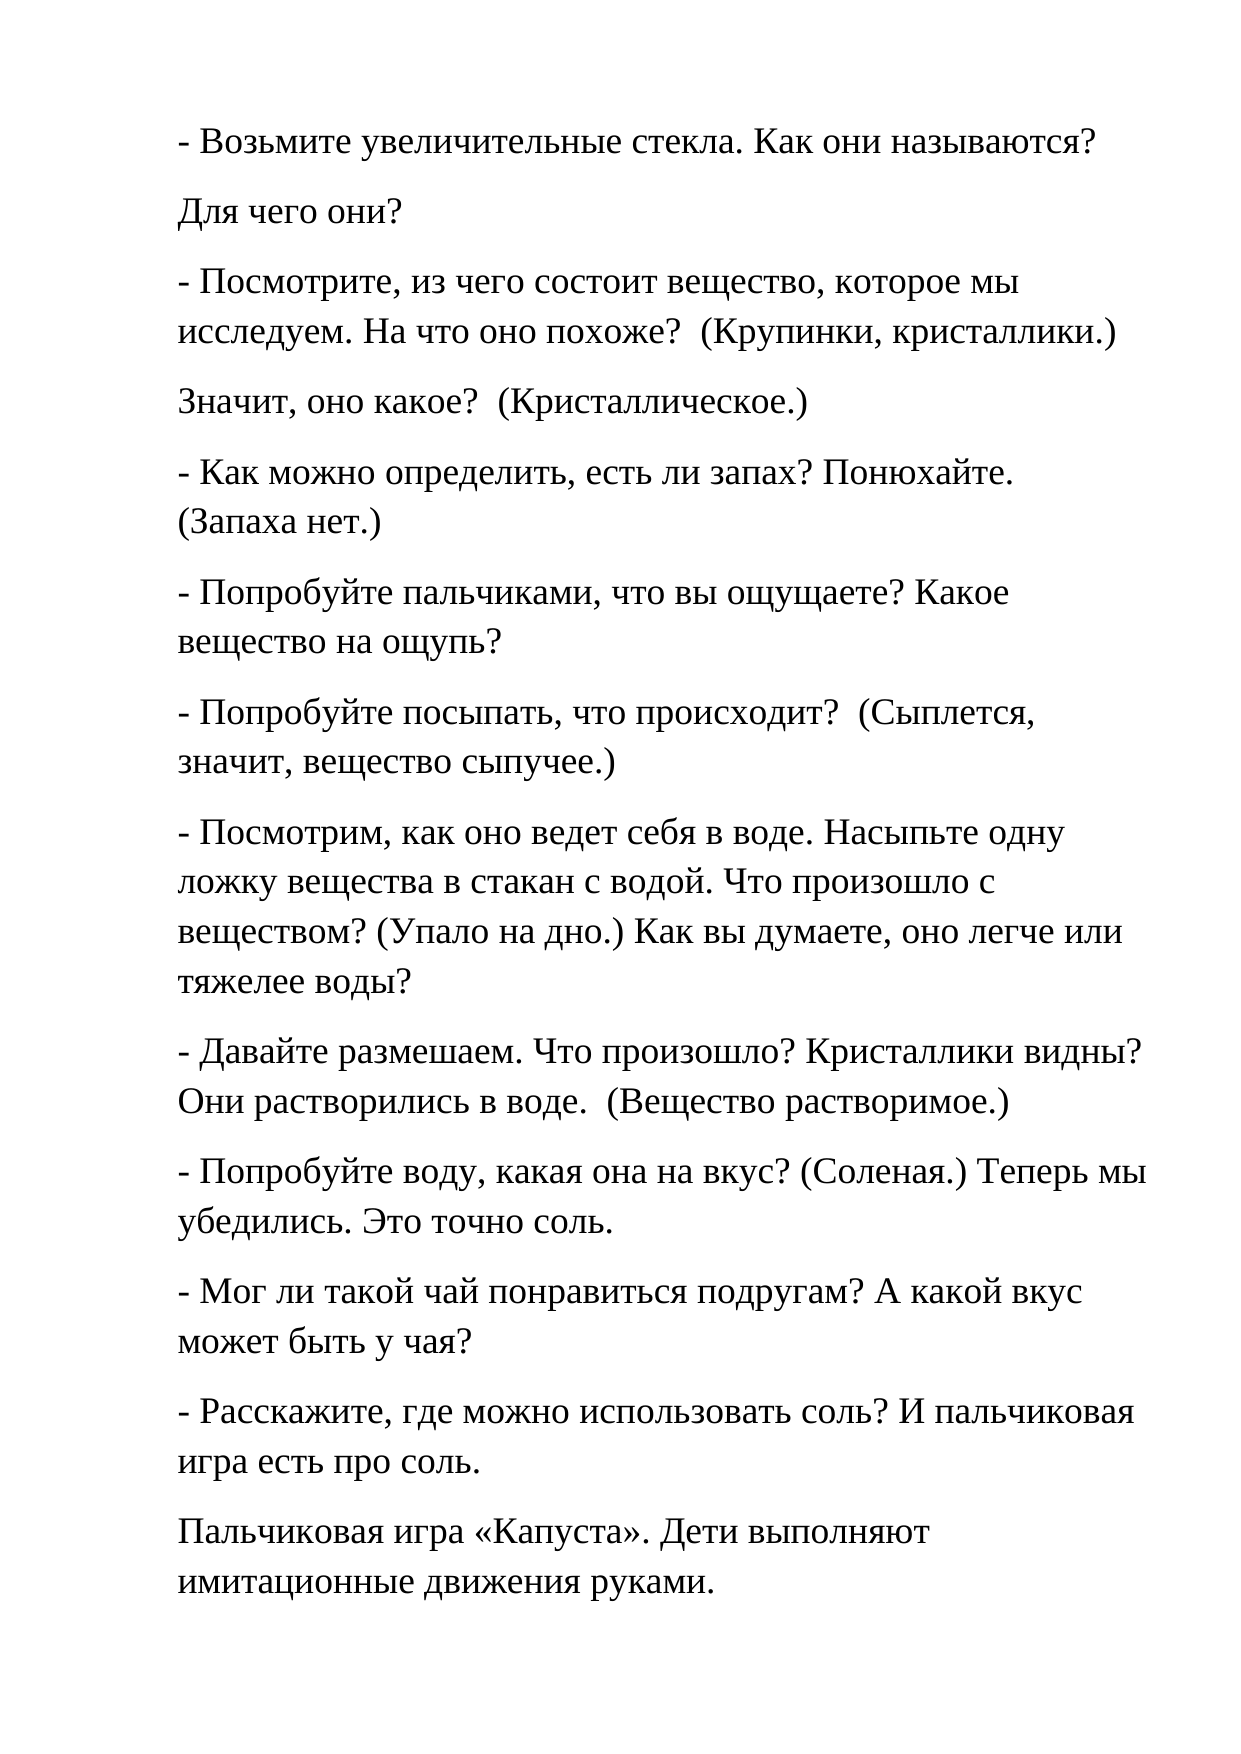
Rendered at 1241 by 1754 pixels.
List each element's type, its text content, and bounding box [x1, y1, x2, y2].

text - Попробуйте посыпать, что происходит? (Сыплется, значит, вещество сыпучее.) [177, 689, 1152, 782]
text - Посмотрите, из чего состоит вещество, которое мы исследуем. На что оно похоже? (Крупинки, кристаллики.) [177, 259, 1152, 352]
text - Мог ли такой чай понравиться подругам? А какой вкус может быть у чая? [177, 1268, 1152, 1361]
text - Расскажите, где можно использовать соль? И пальчиковая игра есть про соль. [177, 1388, 1152, 1481]
text - Посмотрим, как оно ведет себя в воде. Насыпьте одну ложку вещества в стакан с водой. Что произошло с веществом? (Упало на дно.) Как вы думаете, оно легче или тяжелее воды? [177, 809, 1152, 1001]
text Для чего они? [177, 188, 1152, 232]
text Значит, оно какое? (Кристаллическое.) [177, 379, 1152, 422]
text - Давайте размешаем. Что произошло? Кристаллики видны? Они растворились в воде. (Вещество растворимое.) [177, 1028, 1152, 1121]
text - Попробуйте воду, какая она на вкус? (Соленая.) Теперь мы убедились. Это точно соль. [177, 1148, 1152, 1241]
text - Как можно определить, есть ли запах? Понюхайте. (Запаха нет.) [177, 449, 1152, 542]
text Пальчиковая игра «Капуста». Дети выполняют имитационные движения руками. [177, 1508, 1152, 1601]
text - Попробуйте пальчиками, что вы ощущаете? Какое вещество на ощупь? [177, 569, 1152, 662]
text - Возьмите увеличительные стекла. Как они называются? [177, 118, 1152, 161]
